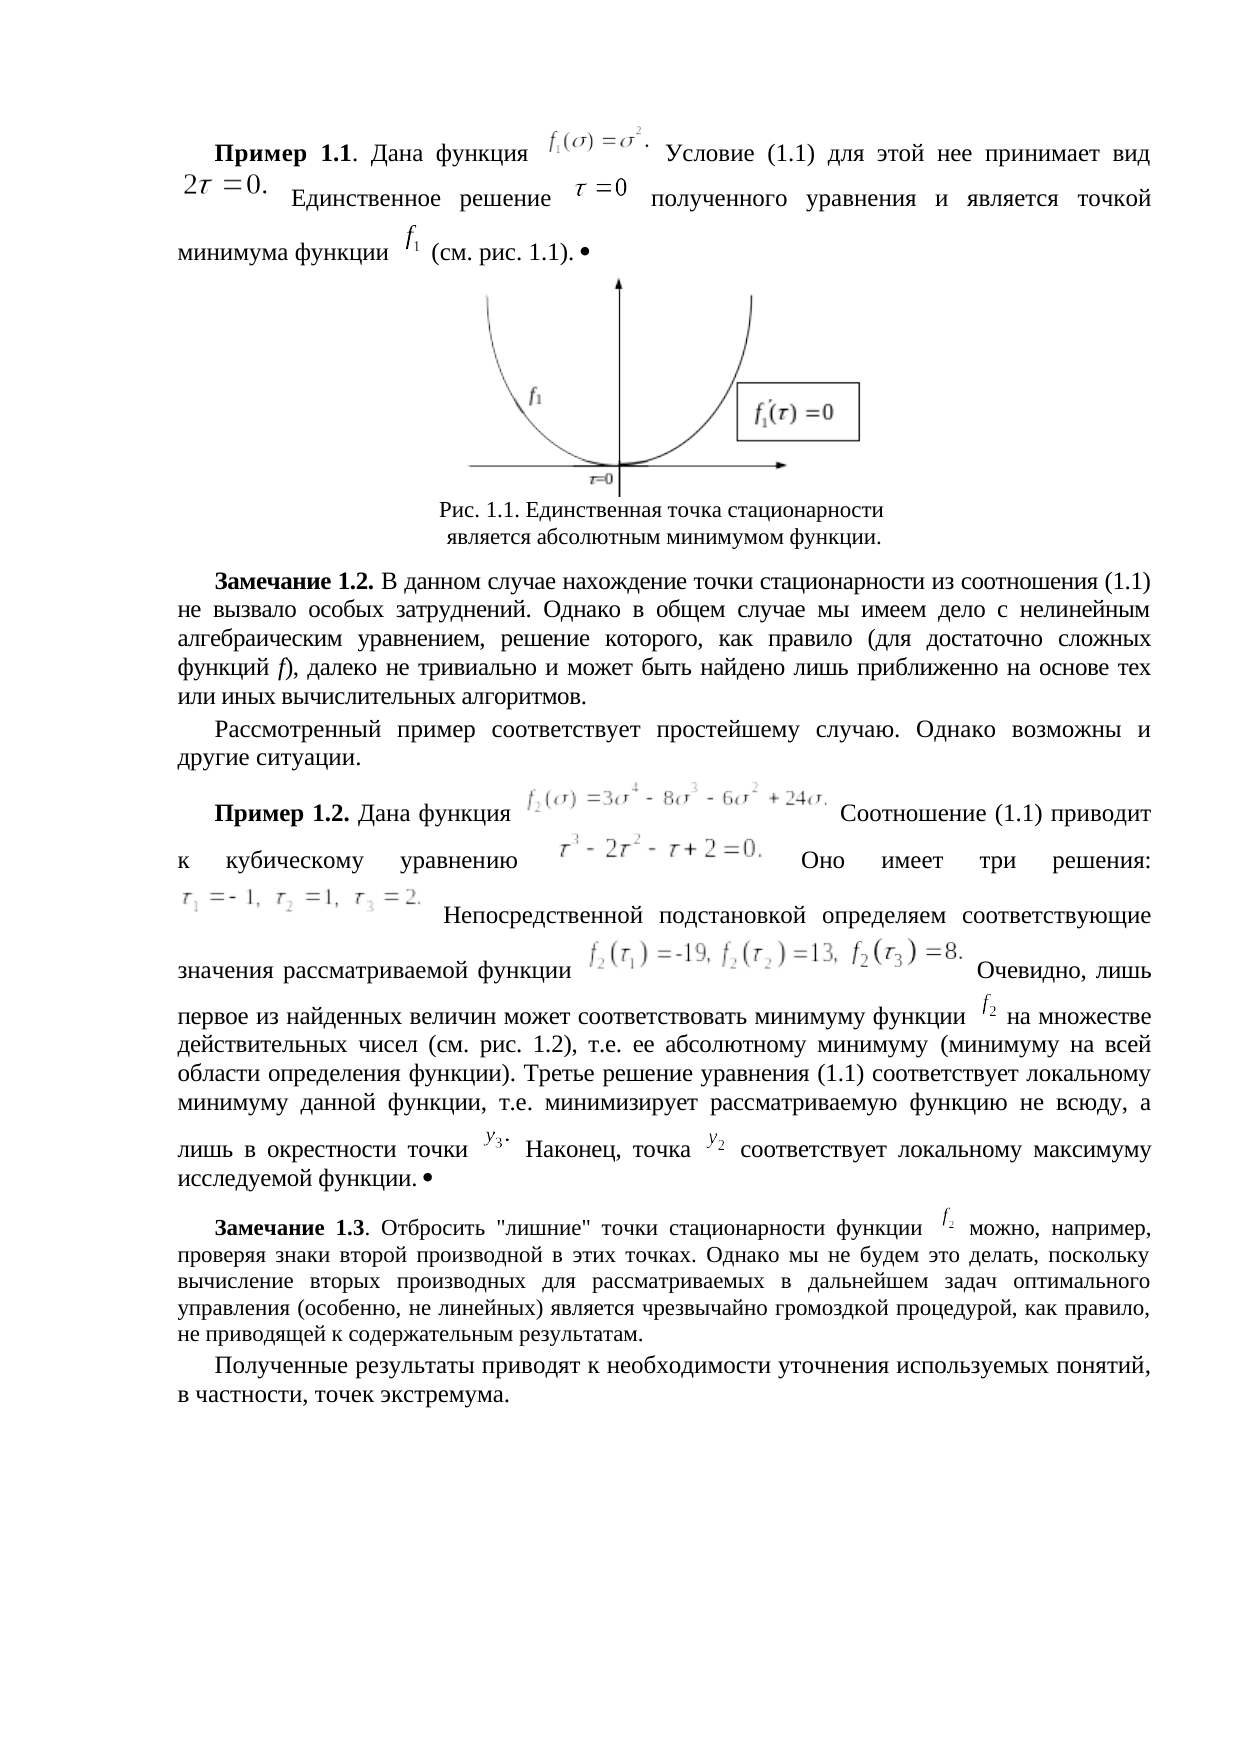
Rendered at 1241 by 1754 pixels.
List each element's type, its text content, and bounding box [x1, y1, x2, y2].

text Замечание 1.3. Отбросить "лишние" точки стационарности функции можно, например, проверяя знаки второй производной в этих точках. Однако мы не будем это делать, поскольку вычисление вторых производных для рассматриваемых в дальнейшем задач оптимального управления (особенно, не линейных) является чрезвычайно громоздкой процедурой, как правило, не приводящей к содержательным результатам. [177, 1196, 1152, 1346]
text Рассмотренный пример соответствует простейшему случаю. Однако возможны и другие ситуации. [177, 714, 1152, 771]
text Рис. 1.1. Единственная точка стационарности является абсолютным минимумом функции. [177, 496, 1152, 549]
text Полученные результаты приводят к необходимости уточнения используемых понятий, в частности, точек экстремума. [177, 1350, 1152, 1408]
text Пример 1.1. Дана функция Условие (1.1) для этой нее принимает вид Единственное решение полученного уравнения и является точкой минимума функции (см. рис. 1.1). [177, 118, 1152, 266]
text Замечание 1.2. В данном случае нахождение точки стационарности из соотношения (1.1) не вызвало особых затруднений. Однако в общем случае мы имеем дело с нелинейным алгебраическим уравнением, решение которого, как правило (для достаточно сложных функций f), далеко не тривиально и может быть найдено лишь приближенно на основе тех или иных вычислительных алгоритмов. [177, 566, 1152, 709]
text Пример 1.2. Дана функция Соотношение (1.1) приводит к кубическому уравнению Оно имеет три решения: Непосредственной подстановкой определяем соответствующие значения рассматриваемой функции Очевидно, лишь первое из найденных величин может соответствовать минимуму функции на множестве действительных чисел (см. рис. 1.2), т.е. ее абсолютному минимуму (минимуму на всей области определения функции). Третье решение уравнения (1.1) соответствует локальному минимуму данной функции, т.е. минимизирует рассматриваемую функцию не всюду, а лишь в окрестности точки Наконец, точка соответствует локальному максимуму исследуемой функции. [177, 775, 1152, 1192]
